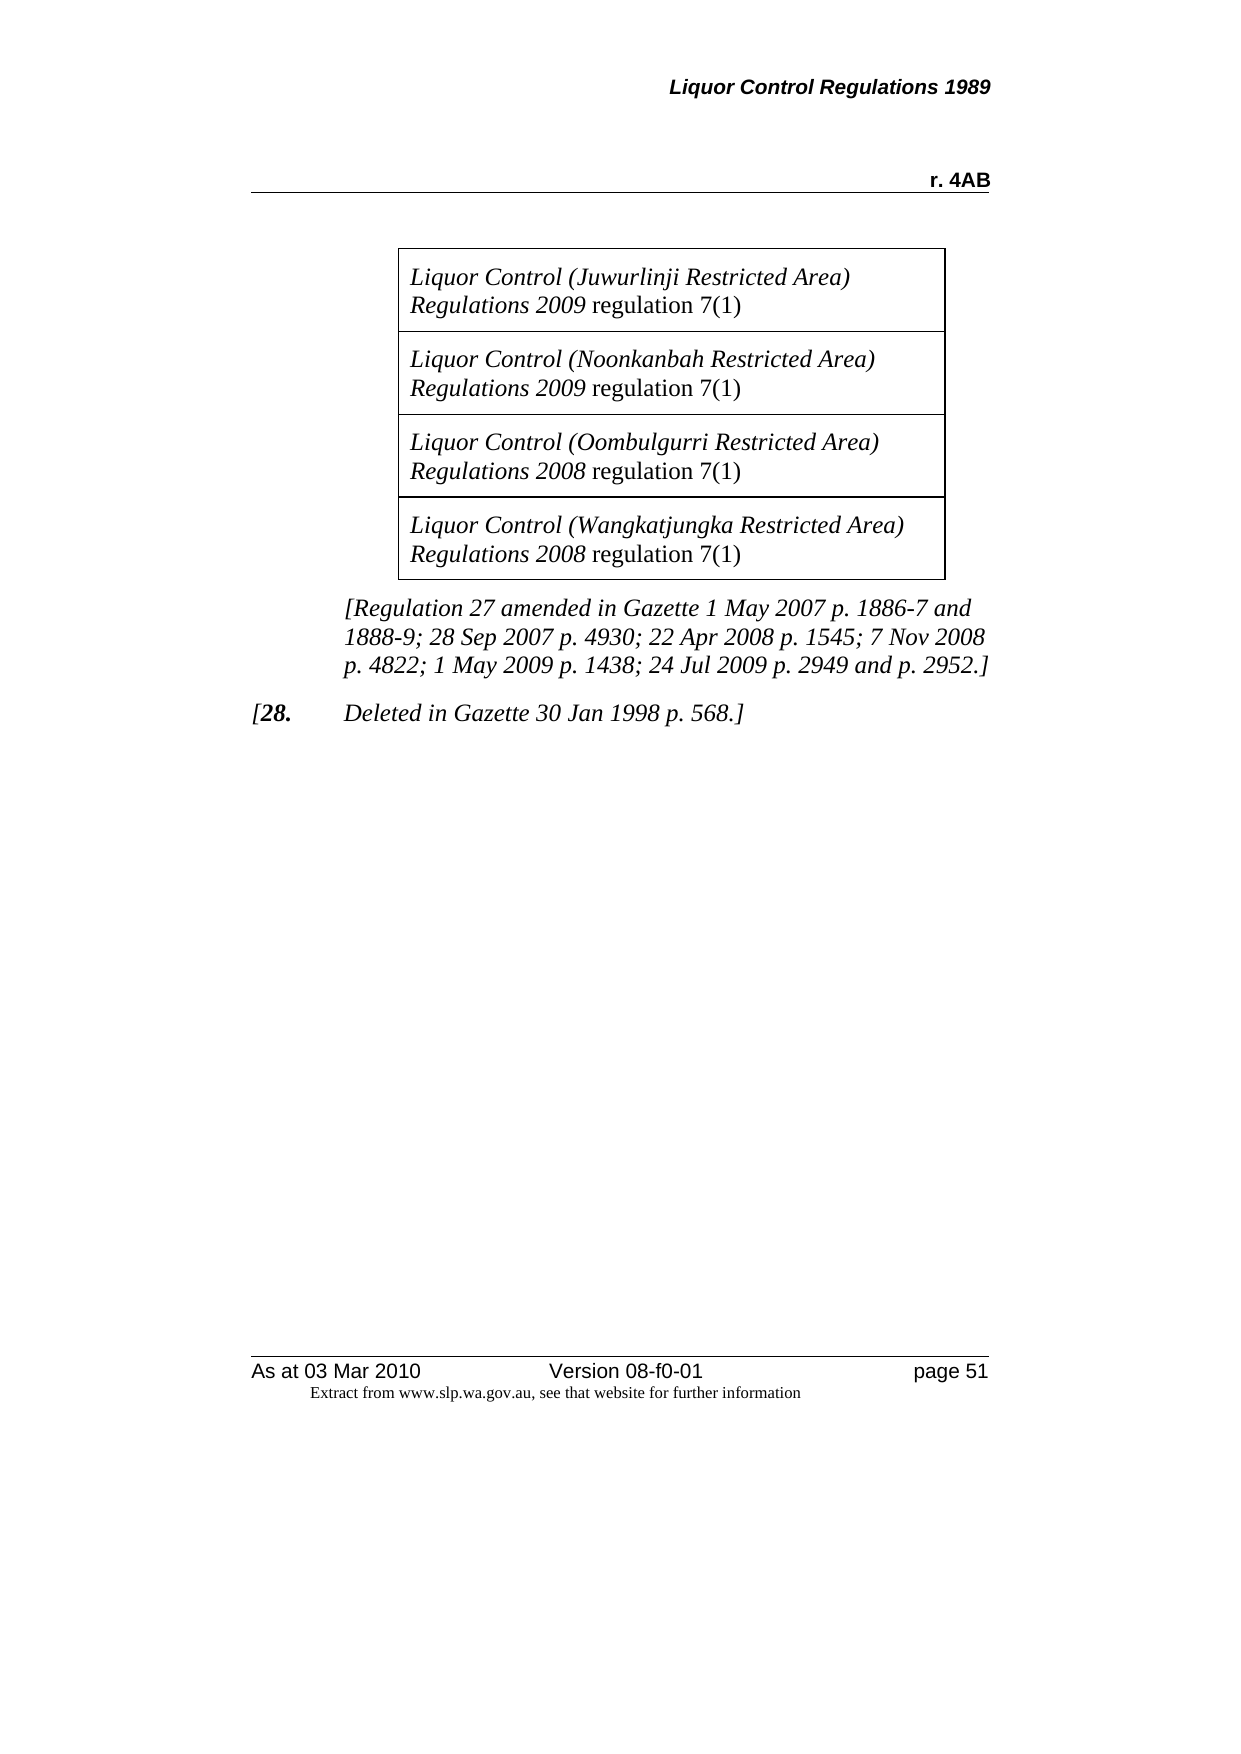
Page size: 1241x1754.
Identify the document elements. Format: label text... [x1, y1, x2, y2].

table_cell Liquor Control (Juwurlinji Restricted Area) Regulations 2009 regulation 7(1) [399, 249, 944, 331]
table_cell Liquor Control (Oombulgurri Restricted Area) Regulations 2008 regulation 7(1) [399, 415, 944, 496]
table_cell Liquor Control (Noonkanbah Restricted Area) Regulations 2009 regulation 7(1) [399, 332, 944, 414]
text [28. Deleted in Gazette 30 Jan 1998 p. 568.] [251, 698, 989, 727]
text [Regulation 27 amended in Gazette 1 May 2007 p. 1886-7 and 1888-9; 28 Sep 2007 p. 4930; 22 Apr 2008 p. 1545; 7 Nov 2008 p. 4822; 1 May 2009 p. 1438; 24 Jul 2009 p. 2949 and p. 2952.] [251, 593, 989, 679]
table_cell Liquor Control (Wangkatjungka Restricted Area) Regulations 2008 regulation 7(1) [399, 498, 944, 579]
